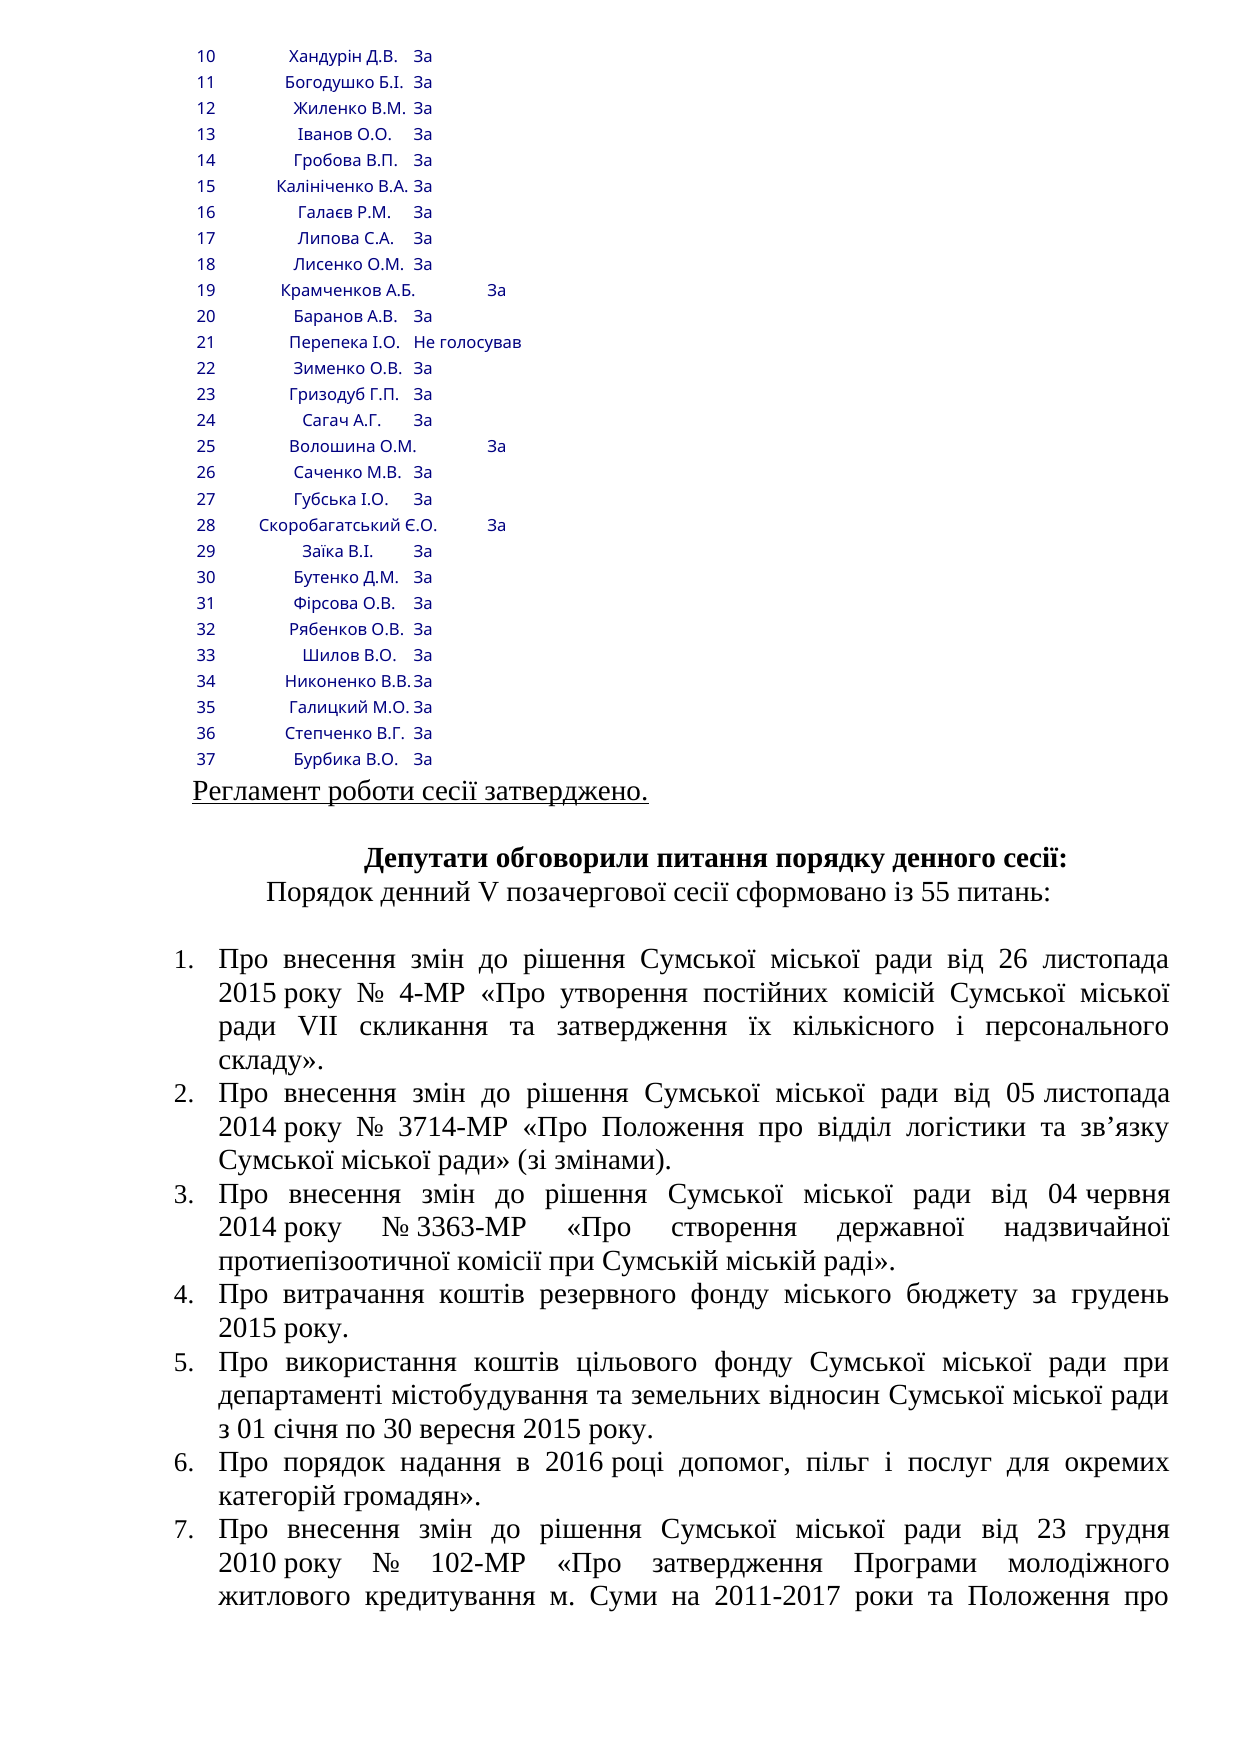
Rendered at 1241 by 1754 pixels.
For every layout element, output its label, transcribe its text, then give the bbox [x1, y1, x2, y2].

table_header Про внесення змін до рішення Сумської міської ради від 26 листопада 2015 року № 4-МР «Про утворення постійних комісій Сумської міської ради VІІ скликання та затвердження їх кількісного і персонального складу». [207, 941, 1181, 1075]
text 12 Жиленко В.М. За [192, 96, 1152, 119]
text 25 Волошина О.М. За [192, 435, 1152, 458]
text 32 Рябенков О.В. За [192, 617, 1152, 640]
text 28 Скоробагатський Є.О. За [192, 513, 1152, 536]
text Депутати обговорили питання порядку денного сесії: [192, 841, 1152, 874]
text 36 Степченко В.Г. За [192, 721, 1152, 744]
text 11 Богодушко Б.І. За [192, 70, 1152, 93]
text 34 Никоненко В.В. За [192, 669, 1152, 692]
table_cell Про внесення змін до рішення Сумської міської ради від 05 листопада 2014 року № 3714-МР «Про Положення про відділ логістики та зв’язку Сумської міської ради» (зі змінами). [207, 1075, 1181, 1176]
text 24 Сагач А.Г. За [192, 409, 1152, 432]
table_cell [163, 1176, 207, 1277]
text Регламент роботи сесії затверджено. [192, 773, 1152, 807]
table_cell [163, 1277, 207, 1344]
table_cell [163, 1511, 207, 1612]
text 23 Гризодуб Г.П. За [192, 383, 1152, 406]
text 21 Перепека І.О. Не голосував [192, 331, 1152, 353]
text 29 Заїка В.І. За [192, 539, 1152, 562]
table_cell [163, 1444, 207, 1511]
text 35 Галицкий М.О. За [192, 695, 1152, 718]
text 31 Фірсова О.В. За [192, 591, 1152, 614]
table_cell Про внесення змін до рішення Сумської міської ради від 04 червня 2014 року № 3363-МР «Про створення державної надзвичайної протиепізоотичної комісії при Сумській міській раді». [207, 1176, 1181, 1277]
text 14 Гробова В.П. За [192, 148, 1152, 171]
text 33 Шилов В.О. За [192, 643, 1152, 666]
table_cell Про використання коштів цільового фонду Сумської міської ради при департаменті містобудування та земельних відносин Сумської міської ради з 01 січня по 30 вересня 2015 року. [207, 1344, 1181, 1444]
text 13 Іванов О.О. За [192, 122, 1152, 145]
text 27 Губська І.О. За [192, 487, 1152, 510]
table_cell [163, 1075, 207, 1176]
text 18 Лисенко О.М. За [192, 253, 1152, 275]
text 30 Бутенко Д.М. За [192, 565, 1152, 588]
text 16 Галаєв Р.М. За [192, 201, 1152, 223]
text 20 Баранов А.В. За [192, 305, 1152, 327]
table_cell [207, 1511, 1181, 1612]
text Порядок денний V позачергової сесії сформовано із 55 питань: [192, 874, 1152, 908]
text 17 Липова С.А. За [192, 227, 1152, 249]
text 19 Крамченков А.Б. За [192, 279, 1152, 301]
table_cell Про порядок надання в 2016 році допомог, пільг і послуг для окремих категорій громадян». [207, 1444, 1181, 1511]
text 10 Хандурін Д.В. За [192, 44, 1152, 67]
table_header [163, 941, 207, 1075]
table_cell Про витрачання коштів резервного фонду міського бюджету за грудень 2015 року. [207, 1277, 1181, 1344]
text 15 Калініченко В.А. За [192, 174, 1152, 197]
table_cell [163, 1344, 207, 1444]
text 22 Зименко О.В. За [192, 357, 1152, 379]
text 37 Бурбика В.О. За [192, 747, 1152, 770]
text 26 Саченко М.В. За [192, 461, 1152, 484]
